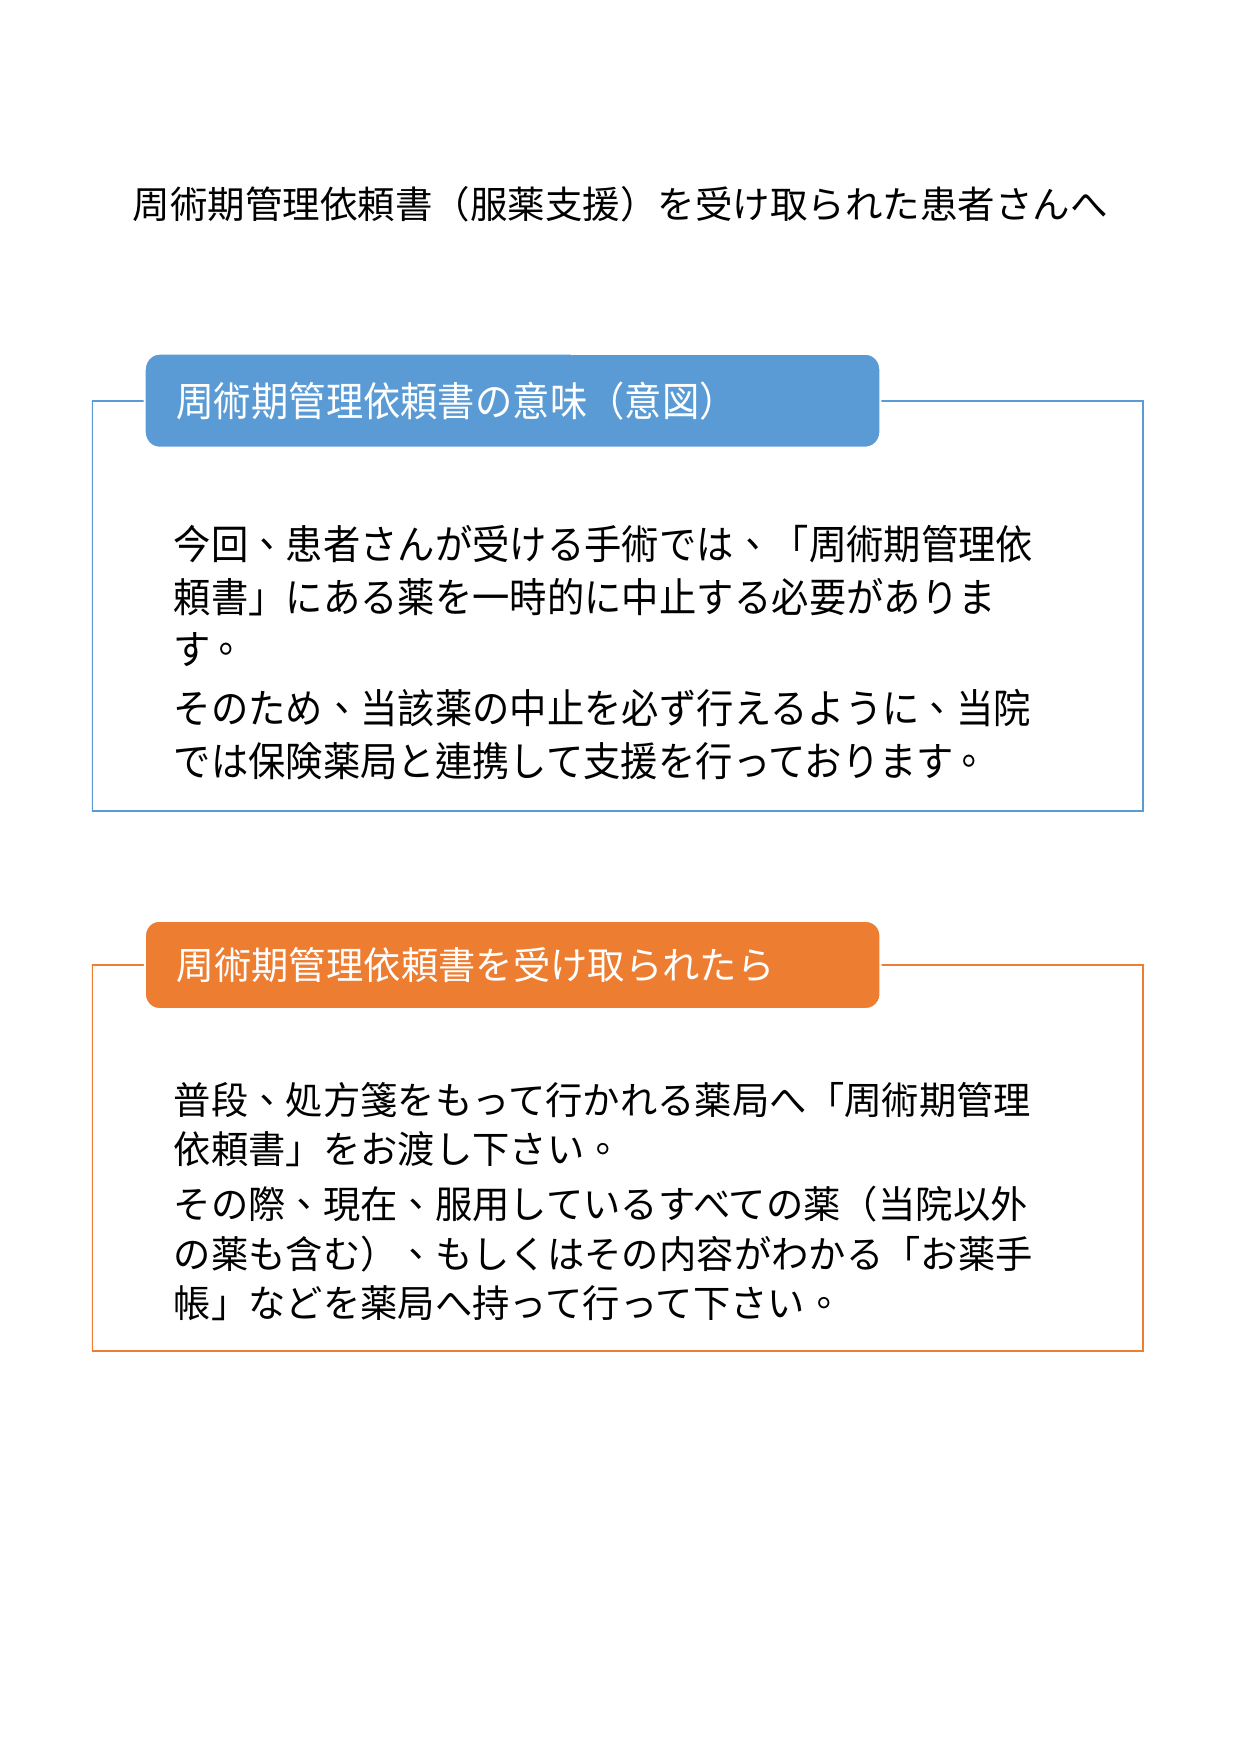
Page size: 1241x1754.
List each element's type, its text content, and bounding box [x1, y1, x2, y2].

text 周術期管理依頼書（服薬支援）を受け取られた患者さんへ [75, 164, 1165, 239]
